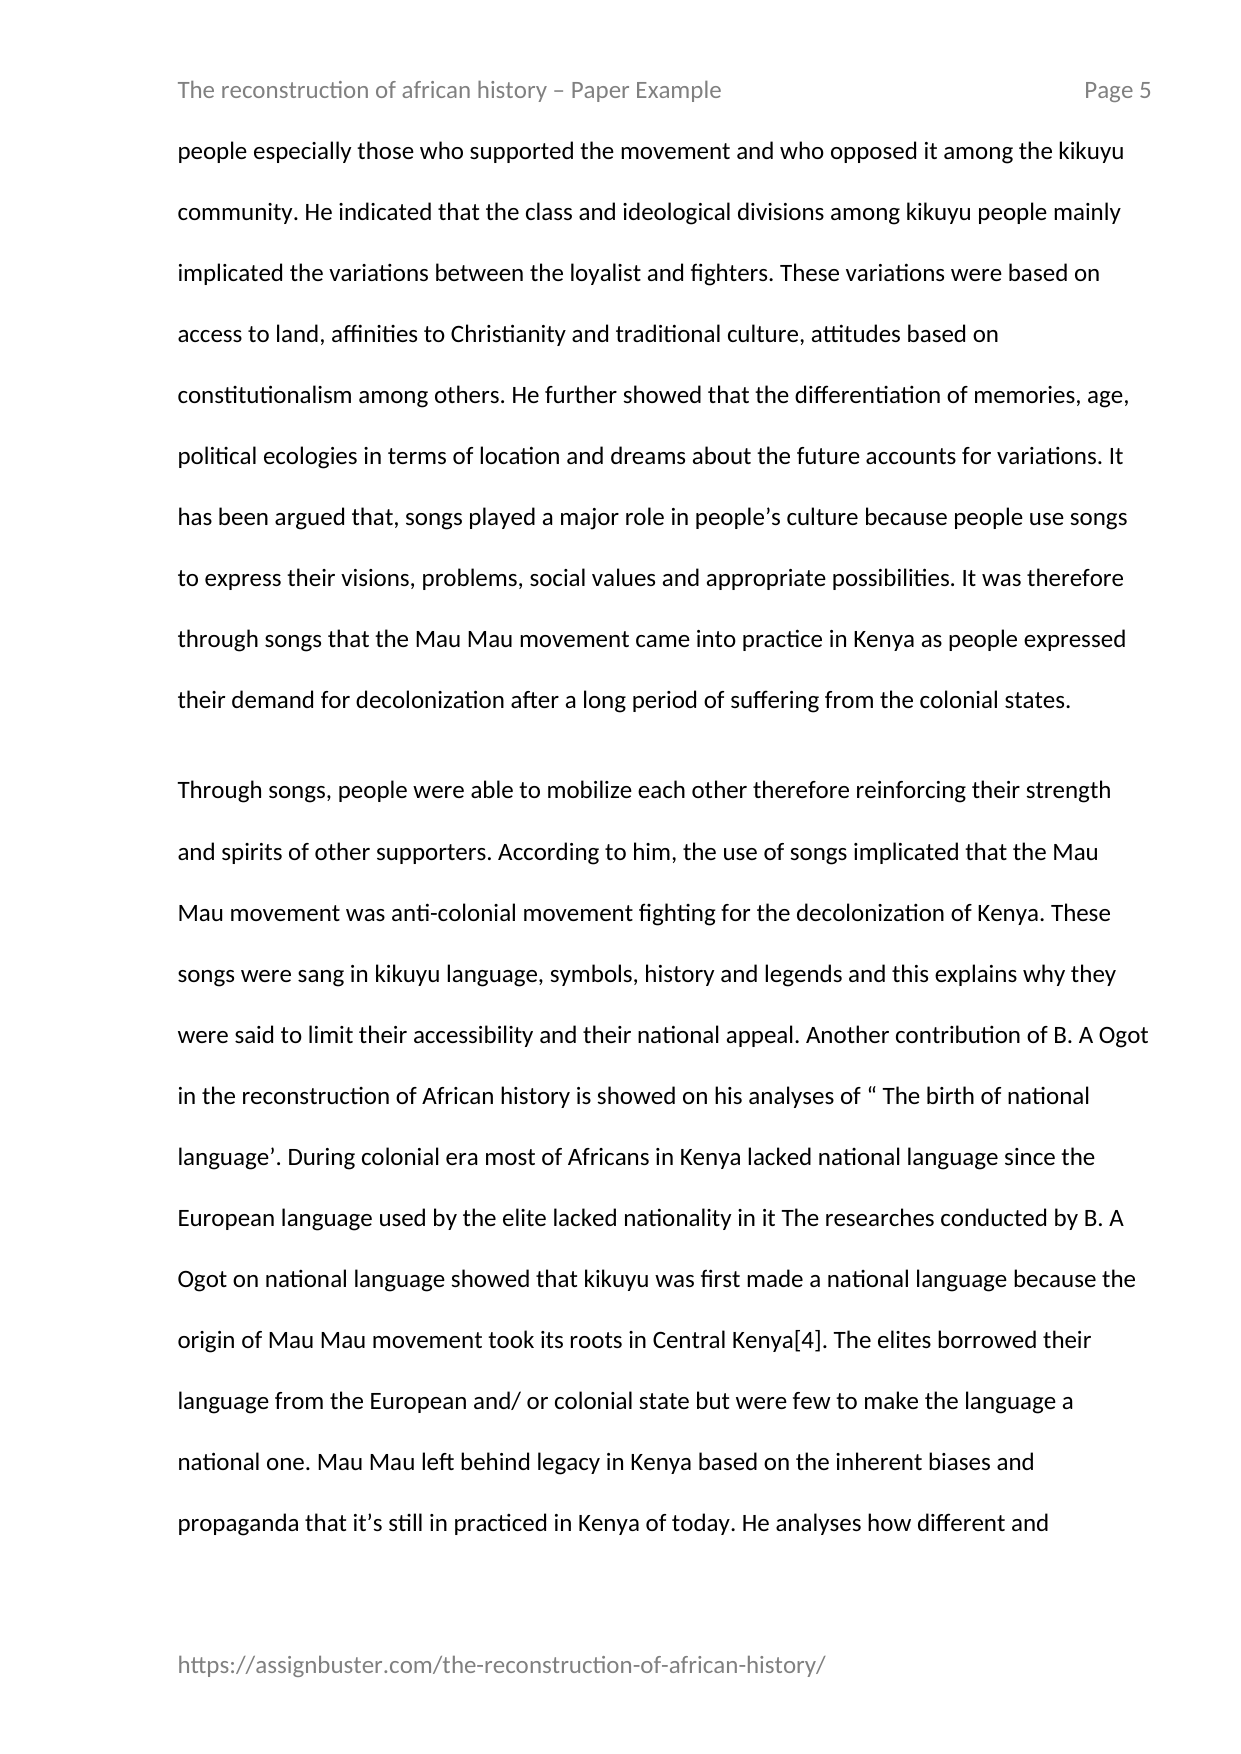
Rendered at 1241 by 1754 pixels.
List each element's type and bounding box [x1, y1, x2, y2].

text [177, 135, 1152, 715]
text [177, 775, 1152, 1538]
